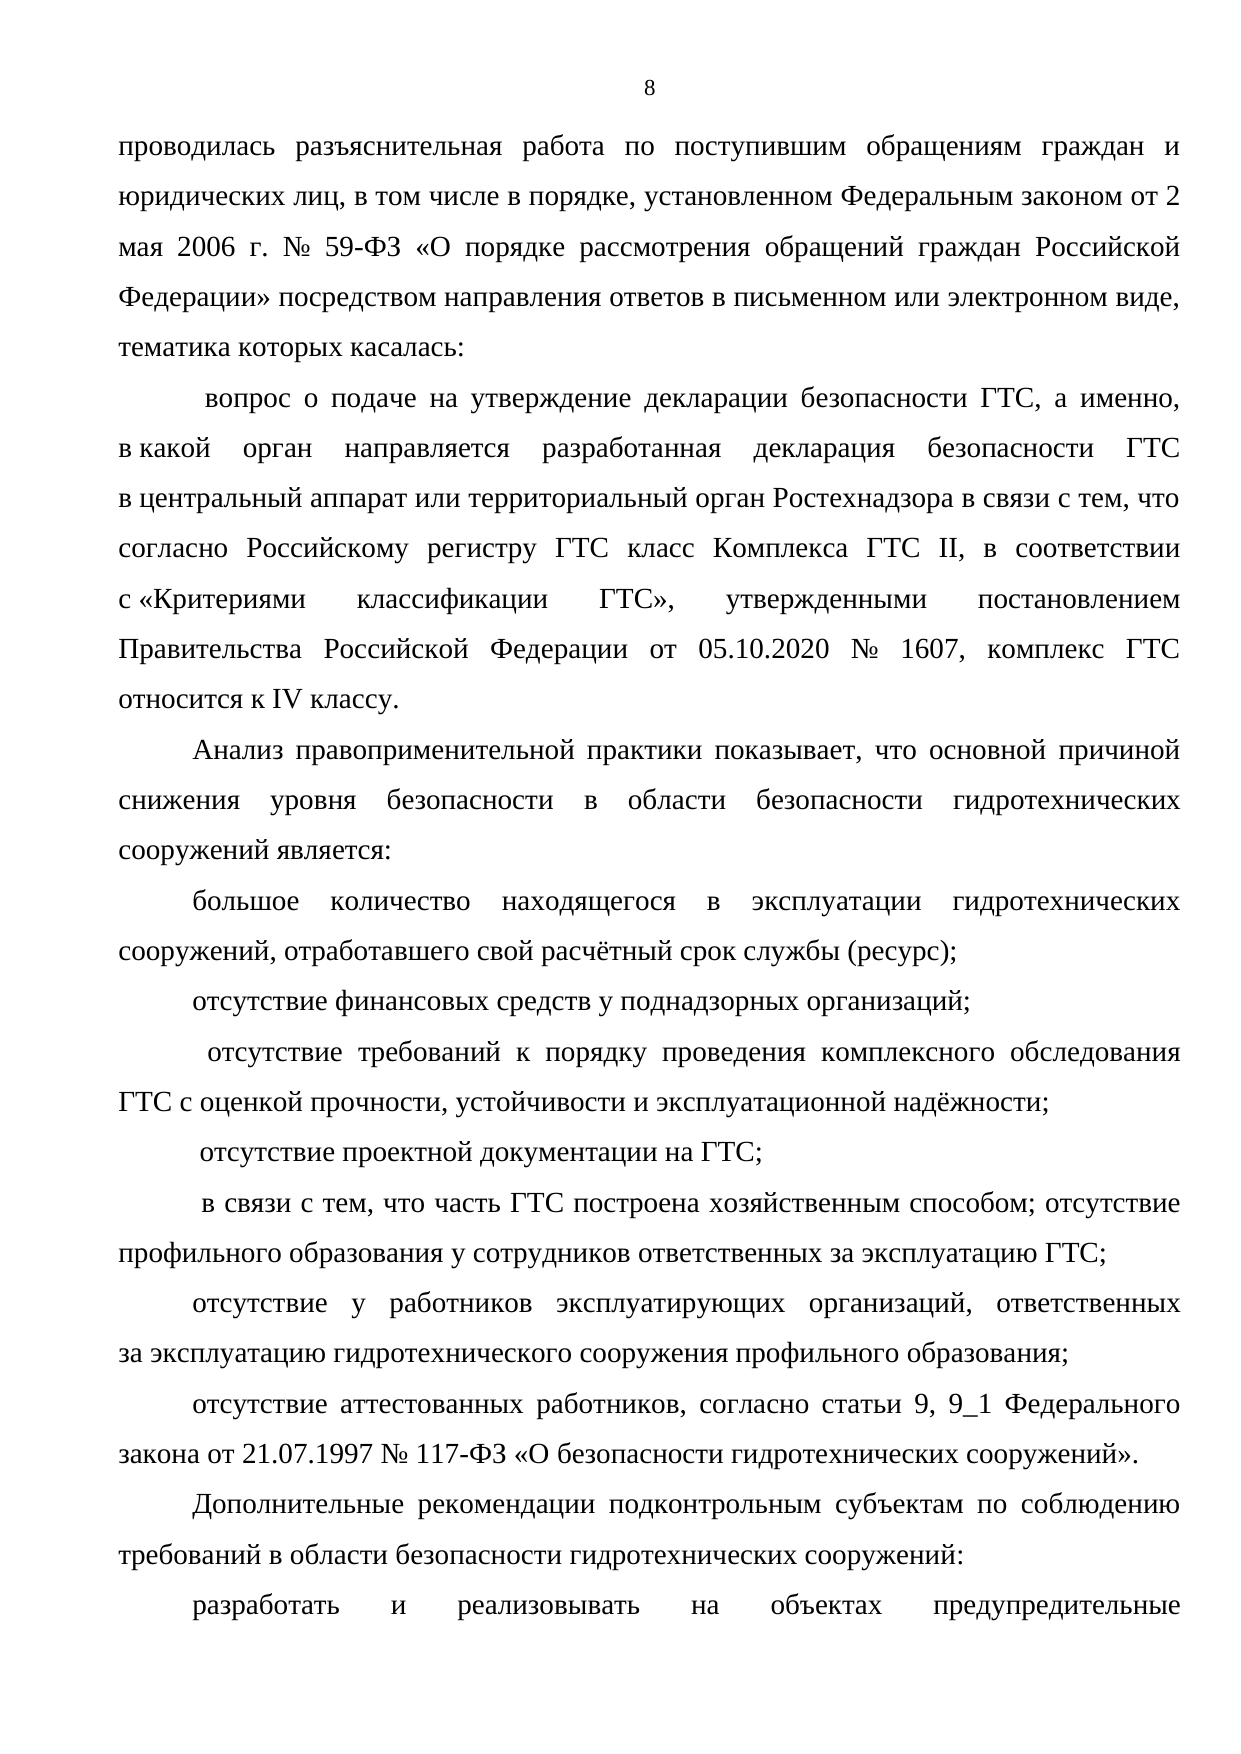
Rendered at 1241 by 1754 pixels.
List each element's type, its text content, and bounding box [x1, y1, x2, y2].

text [118, 1587, 1181, 1621]
text отсутствие у работников эксплуатирующих организаций, ответственных за эксплуатацию гидротехнического сооружения профильного образования; [118, 1285, 1181, 1369]
text отсутствие финансовых средств у поднадзорных организаций; [118, 983, 1181, 1017]
text Дополнительные рекомендации подконтрольным субъектам по соблюдению требований в области безопасности гидротехнических сооружений: [118, 1487, 1181, 1570]
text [118, 128, 1181, 363]
text отсутствие аттестованных работников, согласно статьи 9, 9_1 Федерального закона от 21.07.1997 № 117-ФЗ «О безопасности гидротехнических сооружений». [118, 1386, 1181, 1470]
text вопрос о подаче на утверждение декларации безопасности ГТС, а именно, в какой орган направляется разработанная декларация безопасности ГТС в центральный аппарат или территориальный орган Ростехнадзора в связи с тем, что согласно Российскому регистру ГТС класс Комплекса ГТС II, в соответствии с «Критериями классификации ГТС», утвержденными постановлением Правительства Российской Федерации от 05.10.2020 № 1607, комплекс ГТС относится к IV классу. [118, 380, 1181, 715]
text в связи с тем, что часть ГТС построена хозяйственным способом; отсутствие профильного образования у сотрудников ответственных за эксплуатацию ГТС; [118, 1185, 1181, 1268]
text отсутствие требований к порядку проведения комплексного обследования ГТС с оценкой прочности, устойчивости и эксплуатационной надёжности; [118, 1034, 1181, 1118]
text отсутствие проектной документации на ГТС; [118, 1134, 1181, 1168]
text Анализ правоприменительной практики показывает, что основной причиной снижения уровня безопасности в области безопасности гидротехнических сооружений является: [118, 732, 1181, 866]
text большое количество находящегося в эксплуатации гидротехнических сооружений, отработавшего свой расчётный срок службы (ресурс); [118, 883, 1181, 967]
